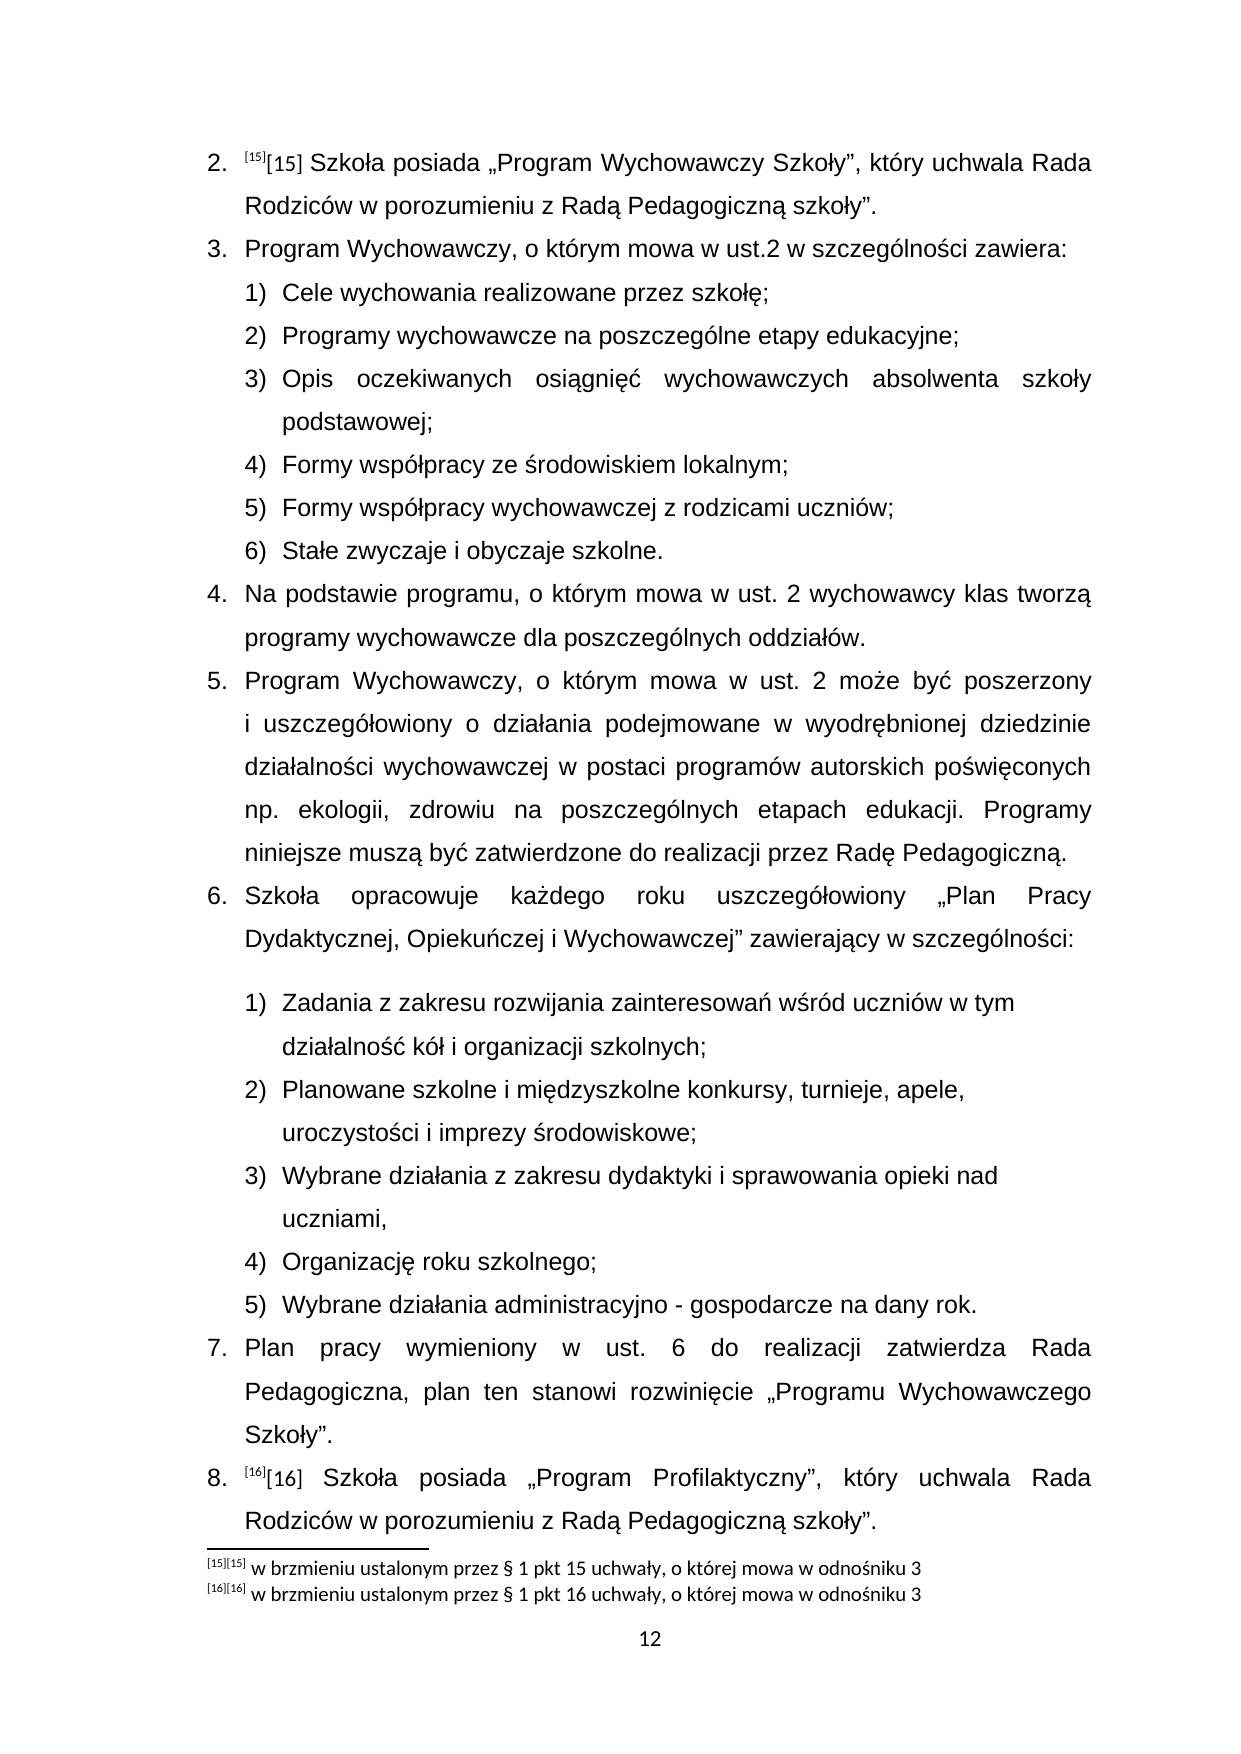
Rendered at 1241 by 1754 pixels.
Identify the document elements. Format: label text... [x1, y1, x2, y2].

list Program Wychowawczy, o którym mowa w ust.2 w szczególności zawiera: [207, 234, 1092, 263]
list Na podstawie programu, o którym mowa w ust. 2 wychowawcy klas tworzą programy wychowawcze dla poszczególnych oddziałów. [207, 579, 1092, 651]
list Program Wychowawczy, o którym mowa w ust. 2 może być poszerzony i uszczegółowiony o działania podejmowane w wyodrębnionej dziedzinie działalności wychowawczej w postaci programów autorskich poświęconych np. ekologii, zdrowiu na poszczególnych etapach edukacji. Programy niniejsze muszą być zatwierdzone do realizacji przez Radę Pedagogiczną. [207, 666, 1092, 867]
list Plan pracy wymieniony w ust. 6 do realizacji zatwierdza Rada Pedagogiczna, plan ten stanowi rozwinięcie „Programu Wychowawczego Szkoły”. [207, 1333, 1092, 1448]
list Zadania z zakresu rozwijania zainteresowań wśród uczniów w tym działalność kół i organizacji szkolnych; [244, 988, 1092, 1060]
list Planowane szkolne i międzyszkolne konkursy, turnieje, apele, uroczystości i imprezy środowiskowe; [244, 1074, 1092, 1146]
list Formy współpracy wychowawczej z rodzicami uczniów; [244, 493, 1092, 522]
list [16] Szkoła posiada „Program Profilaktyczny”, który uchwala Rada Rodziców w porozumieniu z Radą Pedagogiczną szkoły”. [207, 1463, 1092, 1535]
list Organizację roku szkolnego; [244, 1247, 1092, 1276]
list Opis oczekiwanych osiągnięć wychowawczych absolwenta szkoły podstawowej; [244, 364, 1092, 436]
list Cele wychowania realizowane przez szkołę; [244, 277, 1092, 306]
list Szkoła opracowuje każdego roku uszczegółowiony „Plan Pracy Dydaktycznej, Opiekuńczej i Wychowawczej” zawierający w szczególności: [207, 881, 1092, 953]
list Stałe zwyczaje i obyczaje szkolne. [244, 536, 1092, 565]
list Programy wychowawcze na poszczególne etapy edukacyjne; [244, 321, 1092, 349]
list Wybrane działania z zakresu dydaktyki i sprawowania opieki nad uczniami, [244, 1161, 1092, 1233]
list [15] Szkoła posiada „Program Wychowawczy Szkoły”, który uchwala Rada Rodziców w porozumieniu z Radą Pedagogiczną szkoły”. [207, 148, 1092, 220]
list Formy współpracy ze środowiskiem lokalnym; [244, 450, 1092, 479]
list Wybrane działania administracyjno - gospodarcze na dany rok. [244, 1290, 1092, 1319]
